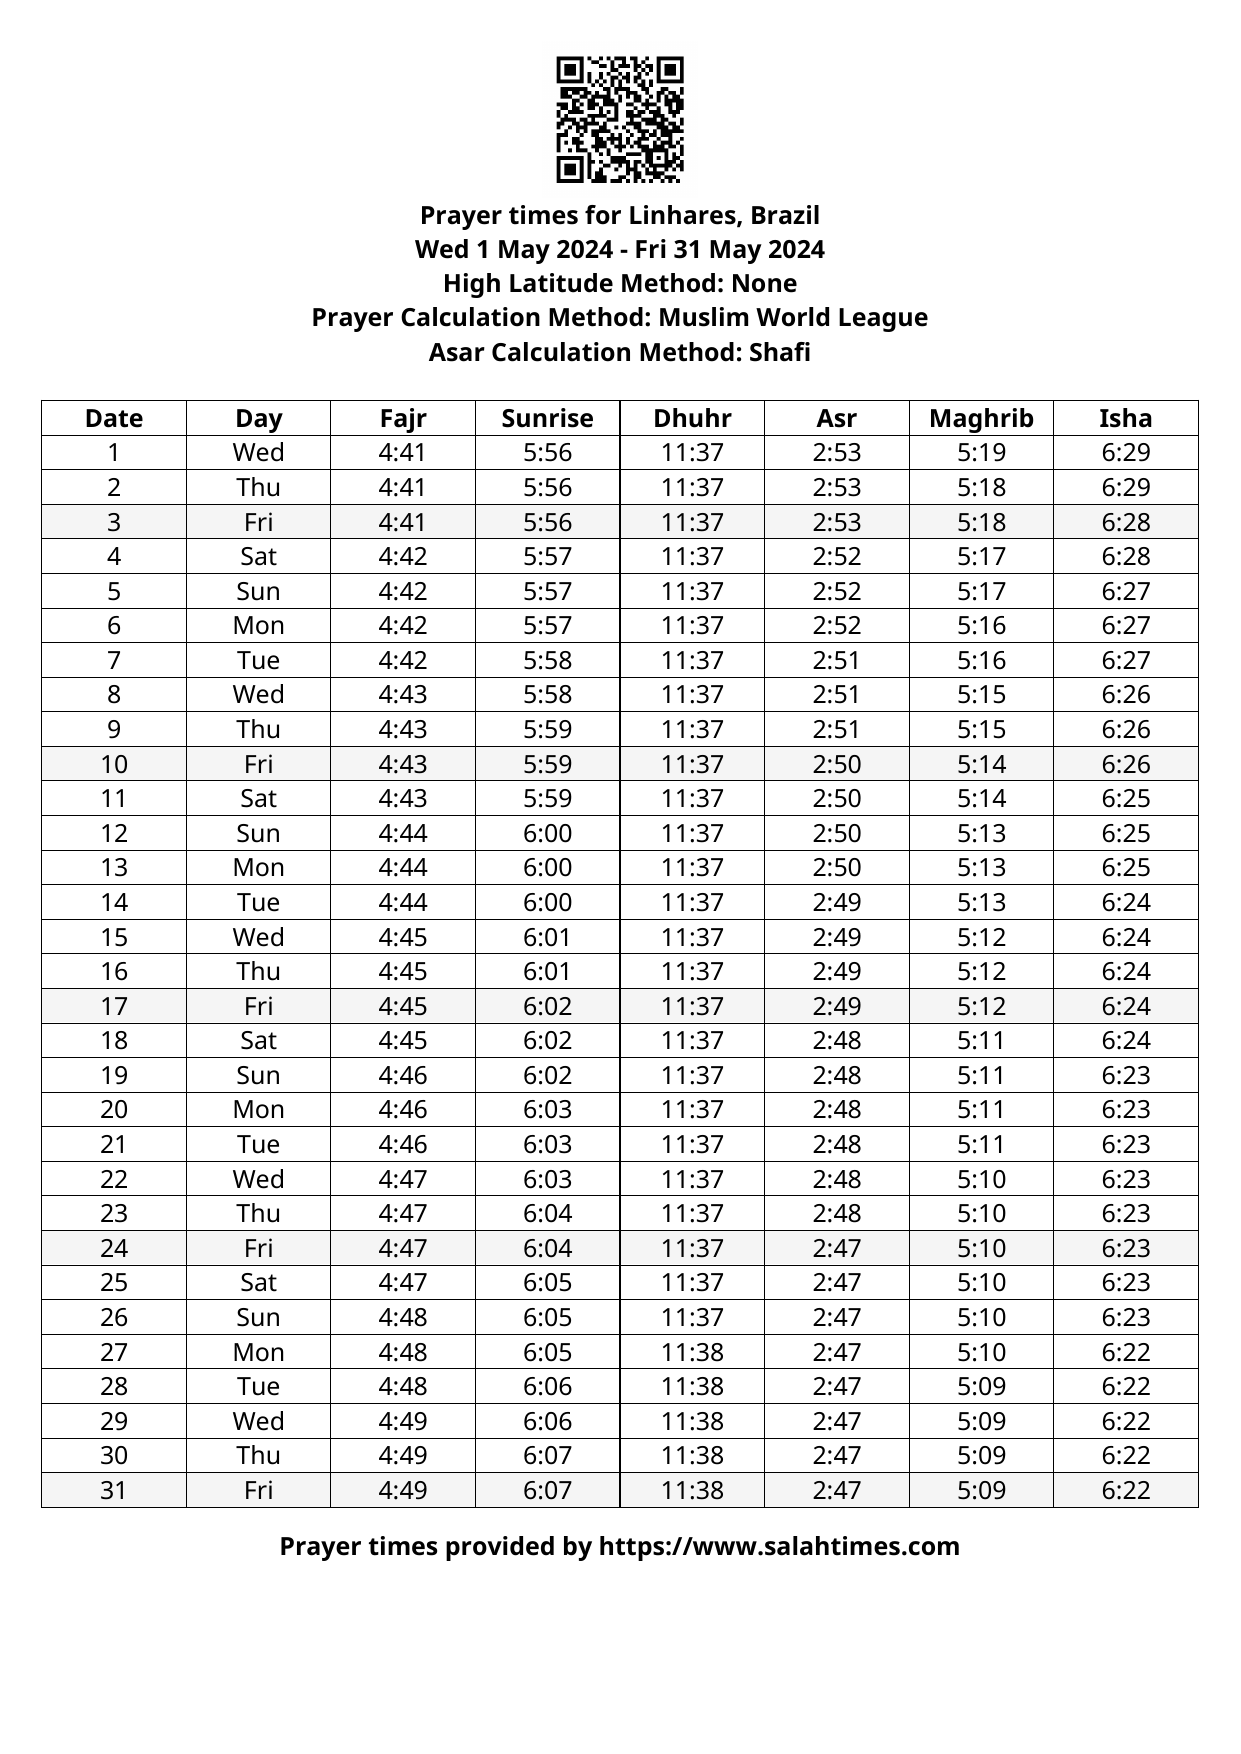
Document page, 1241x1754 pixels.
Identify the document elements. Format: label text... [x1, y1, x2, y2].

table_cell 2:52 [765, 539, 909, 573]
table_header Date [42, 401, 186, 434]
table_cell 5:09 [910, 1439, 1053, 1472]
table_cell 2 [42, 470, 186, 504]
table_cell 6:26 [1054, 712, 1198, 746]
table_cell 5:18 [910, 470, 1053, 504]
table_cell 6:07 [476, 1439, 619, 1472]
table_cell 2:47 [765, 1266, 909, 1299]
table_cell 6:28 [1054, 505, 1198, 538]
table_cell 11:37 [621, 1127, 764, 1161]
table_cell 28 [42, 1369, 186, 1403]
table_cell 2:52 [765, 574, 909, 607]
table_cell 11:37 [621, 1300, 764, 1334]
table_cell 5:10 [910, 1266, 1053, 1299]
table_cell Fri [187, 1231, 330, 1264]
table_cell 6:04 [476, 1196, 619, 1230]
table_cell Wed [187, 920, 330, 953]
table_cell 5:56 [476, 436, 619, 469]
table_cell Sun [187, 1058, 330, 1092]
table_cell Sun [187, 1300, 330, 1334]
table_cell 2:51 [765, 712, 909, 746]
table_cell 6:23 [1054, 1127, 1198, 1161]
table_cell 4:47 [331, 1196, 475, 1230]
table_cell 5:10 [910, 1162, 1053, 1195]
table_cell Wed [187, 1404, 330, 1437]
table_cell 6:05 [476, 1266, 619, 1299]
table_cell 6:23 [1054, 1300, 1198, 1334]
table_cell 10 [42, 747, 186, 780]
table_cell 11:37 [621, 539, 764, 573]
table_cell 4:41 [331, 505, 475, 538]
table_cell 6:06 [476, 1369, 619, 1403]
table_cell 5:59 [476, 747, 619, 780]
table_cell 6:02 [476, 989, 619, 1022]
table_header Isha [1054, 401, 1198, 434]
table_cell 6:22 [1054, 1439, 1198, 1472]
table_cell 4:44 [331, 885, 475, 919]
table_cell 19 [42, 1058, 186, 1092]
table_cell 2:51 [765, 643, 909, 677]
table_cell 11:37 [621, 1058, 764, 1092]
table_cell 6:24 [1054, 920, 1198, 953]
table_cell 2:52 [765, 609, 909, 642]
table_cell 5:16 [910, 609, 1053, 642]
table_cell Sun [187, 574, 330, 607]
table_cell 5:14 [910, 747, 1053, 780]
table_cell 2:48 [765, 1196, 909, 1230]
table_cell 5:11 [910, 1058, 1053, 1092]
table_cell 6:05 [476, 1300, 619, 1334]
text Prayer Calculation Method: Muslim World League [42, 300, 1198, 334]
table_header Dhuhr [621, 401, 764, 434]
table_cell 27 [42, 1335, 186, 1368]
table_cell 5:10 [910, 1196, 1053, 1230]
table_cell 4:44 [331, 851, 475, 884]
table_cell 11:37 [621, 678, 764, 711]
table_cell 4:42 [331, 609, 475, 642]
table_cell 25 [42, 1266, 186, 1299]
table_cell 11:37 [621, 436, 764, 469]
table_cell 7 [42, 643, 186, 677]
table_cell 5:58 [476, 643, 619, 677]
table_cell 4:47 [331, 1162, 475, 1195]
table_header Fajr [331, 401, 475, 434]
table_cell Sat [187, 781, 330, 815]
table_cell 11:37 [621, 643, 764, 677]
table_cell Sat [187, 1024, 330, 1057]
table_cell 6:23 [1054, 1266, 1198, 1299]
table_cell 22 [42, 1162, 186, 1195]
table_cell 4:49 [331, 1473, 475, 1507]
table_cell 13 [42, 851, 186, 884]
table_cell Thu [187, 1439, 330, 1472]
table_cell 6:23 [1054, 1058, 1198, 1092]
table_cell 11:37 [621, 1093, 764, 1126]
table_cell 4:48 [331, 1335, 475, 1368]
table_cell 2:47 [765, 1473, 909, 1507]
table_cell 4:43 [331, 747, 475, 780]
table_cell 9 [42, 712, 186, 746]
table_cell 4:46 [331, 1127, 475, 1161]
table_cell 31 [42, 1473, 186, 1507]
table_cell 2:53 [765, 470, 909, 504]
table_cell 2:49 [765, 885, 909, 919]
table_cell 2:47 [765, 1369, 909, 1403]
table_cell 6:03 [476, 1162, 619, 1195]
table_cell 5:09 [910, 1404, 1053, 1437]
table_cell 11:38 [621, 1369, 764, 1403]
table_cell 11:37 [621, 1162, 764, 1195]
table_cell 6:26 [1054, 747, 1198, 780]
table_cell 11:37 [621, 505, 764, 538]
table_cell 11:37 [621, 609, 764, 642]
table_cell 6:00 [476, 851, 619, 884]
table_cell 4:49 [331, 1439, 475, 1472]
table_cell Wed [187, 1162, 330, 1195]
table_cell 11:37 [621, 712, 764, 746]
table_cell 15 [42, 920, 186, 953]
table_cell 5:59 [476, 781, 619, 815]
table_cell 5:11 [910, 1024, 1053, 1057]
table_cell 2:47 [765, 1300, 909, 1334]
table_cell 6:25 [1054, 781, 1198, 815]
table_cell Thu [187, 712, 330, 746]
table_cell 11:37 [621, 885, 764, 919]
table_cell 4:45 [331, 920, 475, 953]
table_cell 4:42 [331, 643, 475, 677]
table_cell 4:43 [331, 781, 475, 815]
table_cell 5:12 [910, 989, 1053, 1022]
table_cell 11:37 [621, 816, 764, 849]
table_cell 5:12 [910, 954, 1053, 988]
table_cell Fri [187, 505, 330, 538]
table_cell 2:48 [765, 1093, 909, 1126]
table_cell 11:37 [621, 781, 764, 815]
table_cell 6:22 [1054, 1335, 1198, 1368]
table_cell 6:00 [476, 816, 619, 849]
table_cell 5:15 [910, 712, 1053, 746]
table_cell 5:19 [910, 436, 1053, 469]
table_cell 4:45 [331, 954, 475, 988]
table_cell 5 [42, 574, 186, 607]
table_cell 4:48 [331, 1300, 475, 1334]
table_cell 6:23 [1054, 1196, 1198, 1230]
text Prayer times provided by https://www.salahtimes.com [42, 1528, 1198, 1563]
table_cell 4:47 [331, 1231, 475, 1264]
table_cell 5:10 [910, 1231, 1053, 1264]
table_cell 6:24 [1054, 954, 1198, 988]
table_cell 5:10 [910, 1335, 1053, 1368]
table_cell 11:37 [621, 1231, 764, 1264]
table_cell 5:11 [910, 1093, 1053, 1126]
table_cell 6:26 [1054, 678, 1198, 711]
table_cell Sat [187, 539, 330, 573]
picture [542, 41, 699, 198]
table_cell 6:00 [476, 885, 619, 919]
table_cell 6:27 [1054, 643, 1198, 677]
table_cell 6:29 [1054, 436, 1198, 469]
table_cell 16 [42, 954, 186, 988]
table_cell 4:46 [331, 1058, 475, 1092]
table_cell 6:02 [476, 1058, 619, 1092]
table_cell 6:27 [1054, 609, 1198, 642]
table_cell 4:44 [331, 816, 475, 849]
table_cell 5:57 [476, 609, 619, 642]
table_cell 24 [42, 1231, 186, 1264]
table_cell 11:37 [621, 1196, 764, 1230]
table_cell 11:37 [621, 989, 764, 1022]
table_cell 4:47 [331, 1266, 475, 1299]
table_cell 1 [42, 436, 186, 469]
table_cell 6:24 [1054, 989, 1198, 1022]
table_cell 5:09 [910, 1473, 1053, 1507]
table_cell 2:48 [765, 1127, 909, 1161]
table_cell 2:50 [765, 851, 909, 884]
table_cell 6:25 [1054, 816, 1198, 849]
table_cell Mon [187, 851, 330, 884]
table_cell 5:17 [910, 574, 1053, 607]
table_cell 6:07 [476, 1473, 619, 1507]
table_cell 4:43 [331, 678, 475, 711]
table_cell 11:38 [621, 1473, 764, 1507]
table_cell 5:59 [476, 712, 619, 746]
text Prayer times for Linhares, Brazil [42, 198, 1198, 232]
table_cell 11:38 [621, 1439, 764, 1472]
table_cell 6:22 [1054, 1404, 1198, 1437]
text High Latitude Method: None [42, 266, 1198, 300]
table_cell 6 [42, 609, 186, 642]
table_cell 6:02 [476, 1024, 619, 1057]
text Wed 1 May 2024 - Fri 31 May 2024 [42, 232, 1198, 266]
table_cell Sun [187, 816, 330, 849]
table_cell 6:29 [1054, 470, 1198, 504]
table_cell 2:48 [765, 1058, 909, 1092]
table_cell Wed [187, 436, 330, 469]
table_cell 20 [42, 1093, 186, 1126]
table_cell 6:03 [476, 1093, 619, 1126]
table_cell 5:58 [476, 678, 619, 711]
table_cell 4:49 [331, 1404, 475, 1437]
table_cell Thu [187, 954, 330, 988]
table_cell 11:37 [621, 470, 764, 504]
table_cell 5:13 [910, 885, 1053, 919]
table_header Maghrib [910, 401, 1053, 434]
table_cell 2:49 [765, 920, 909, 953]
table_cell 5:13 [910, 851, 1053, 884]
table_cell 2:53 [765, 505, 909, 538]
table_cell 5:56 [476, 470, 619, 504]
table_header Asr [765, 401, 909, 434]
table_cell 5:13 [910, 816, 1053, 849]
table_cell 11 [42, 781, 186, 815]
table_cell 5:14 [910, 781, 1053, 815]
table_cell 4:48 [331, 1369, 475, 1403]
table_cell 5:57 [476, 574, 619, 607]
table_cell 6:05 [476, 1335, 619, 1368]
table_cell 2:49 [765, 954, 909, 988]
table_cell 11:37 [621, 1024, 764, 1057]
table_cell 11:37 [621, 747, 764, 780]
table_cell 6:06 [476, 1404, 619, 1437]
table_header Sunrise [476, 401, 619, 434]
table_cell 21 [42, 1127, 186, 1161]
table_cell 11:37 [621, 920, 764, 953]
table_cell 2:50 [765, 747, 909, 780]
table_cell 4:42 [331, 539, 475, 573]
table_cell 11:37 [621, 954, 764, 988]
table_cell 30 [42, 1439, 186, 1472]
table_cell 11:37 [621, 1266, 764, 1299]
table_cell 2:47 [765, 1439, 909, 1472]
table_cell 2:47 [765, 1335, 909, 1368]
table_cell 6:24 [1054, 885, 1198, 919]
table_cell Fri [187, 747, 330, 780]
table_cell 6:03 [476, 1127, 619, 1161]
table_cell 2:50 [765, 781, 909, 815]
table_cell 2:51 [765, 678, 909, 711]
table_cell 2:48 [765, 1162, 909, 1195]
table_cell 26 [42, 1300, 186, 1334]
table_cell 6:23 [1054, 1231, 1198, 1264]
table_cell 2:47 [765, 1404, 909, 1437]
table_cell 4:45 [331, 1024, 475, 1057]
table_cell Wed [187, 678, 330, 711]
table_cell 6:01 [476, 954, 619, 988]
table_cell 18 [42, 1024, 186, 1057]
table_cell Sat [187, 1266, 330, 1299]
table_cell 4:41 [331, 436, 475, 469]
table_cell 8 [42, 678, 186, 711]
table_cell 6:22 [1054, 1473, 1198, 1507]
table_cell 4:43 [331, 712, 475, 746]
table_cell 11:38 [621, 1404, 764, 1437]
table_cell 2:53 [765, 436, 909, 469]
table_cell 2:49 [765, 989, 909, 1022]
table_cell Thu [187, 1196, 330, 1230]
table_cell Tue [187, 1127, 330, 1161]
table_cell 4:42 [331, 574, 475, 607]
table_cell 6:23 [1054, 1093, 1198, 1126]
table_cell 6:22 [1054, 1369, 1198, 1403]
text Asar Calculation Method: Shafi [42, 334, 1198, 368]
table_cell 4:45 [331, 989, 475, 1022]
table_cell Tue [187, 643, 330, 677]
table_cell 2:47 [765, 1231, 909, 1264]
table_cell 6:28 [1054, 539, 1198, 573]
table_cell 11:38 [621, 1335, 764, 1368]
table_cell 4:41 [331, 470, 475, 504]
table_cell 5:12 [910, 920, 1053, 953]
table_cell 3 [42, 505, 186, 538]
table_cell Mon [187, 1335, 330, 1368]
table_cell 29 [42, 1404, 186, 1437]
table_cell 5:15 [910, 678, 1053, 711]
table_cell 14 [42, 885, 186, 919]
table_cell 11:37 [621, 851, 764, 884]
table_cell 23 [42, 1196, 186, 1230]
table_cell 11:37 [621, 574, 764, 607]
table_cell Fri [187, 1473, 330, 1507]
table_cell Tue [187, 1369, 330, 1403]
table_cell 6:27 [1054, 574, 1198, 607]
table_cell 4 [42, 539, 186, 573]
table_cell 5:57 [476, 539, 619, 573]
table_cell 6:25 [1054, 851, 1198, 884]
table_cell Mon [187, 609, 330, 642]
table_cell 6:24 [1054, 1024, 1198, 1057]
table_cell 6:01 [476, 920, 619, 953]
table_cell 5:56 [476, 505, 619, 538]
table_cell 5:10 [910, 1300, 1053, 1334]
table_cell 5:18 [910, 505, 1053, 538]
table_cell 5:16 [910, 643, 1053, 677]
table_cell 2:50 [765, 816, 909, 849]
table_cell Mon [187, 1093, 330, 1126]
table_cell 2:48 [765, 1024, 909, 1057]
table_cell 5:09 [910, 1369, 1053, 1403]
table_cell 5:11 [910, 1127, 1053, 1161]
table_cell Tue [187, 885, 330, 919]
table_cell 4:46 [331, 1093, 475, 1126]
table_cell 6:23 [1054, 1162, 1198, 1195]
table_cell 12 [42, 816, 186, 849]
table_cell 6:04 [476, 1231, 619, 1264]
table_cell 5:17 [910, 539, 1053, 573]
table_cell 17 [42, 989, 186, 1022]
table_cell Fri [187, 989, 330, 1022]
table_header Day [187, 401, 330, 434]
table_cell Thu [187, 470, 330, 504]
